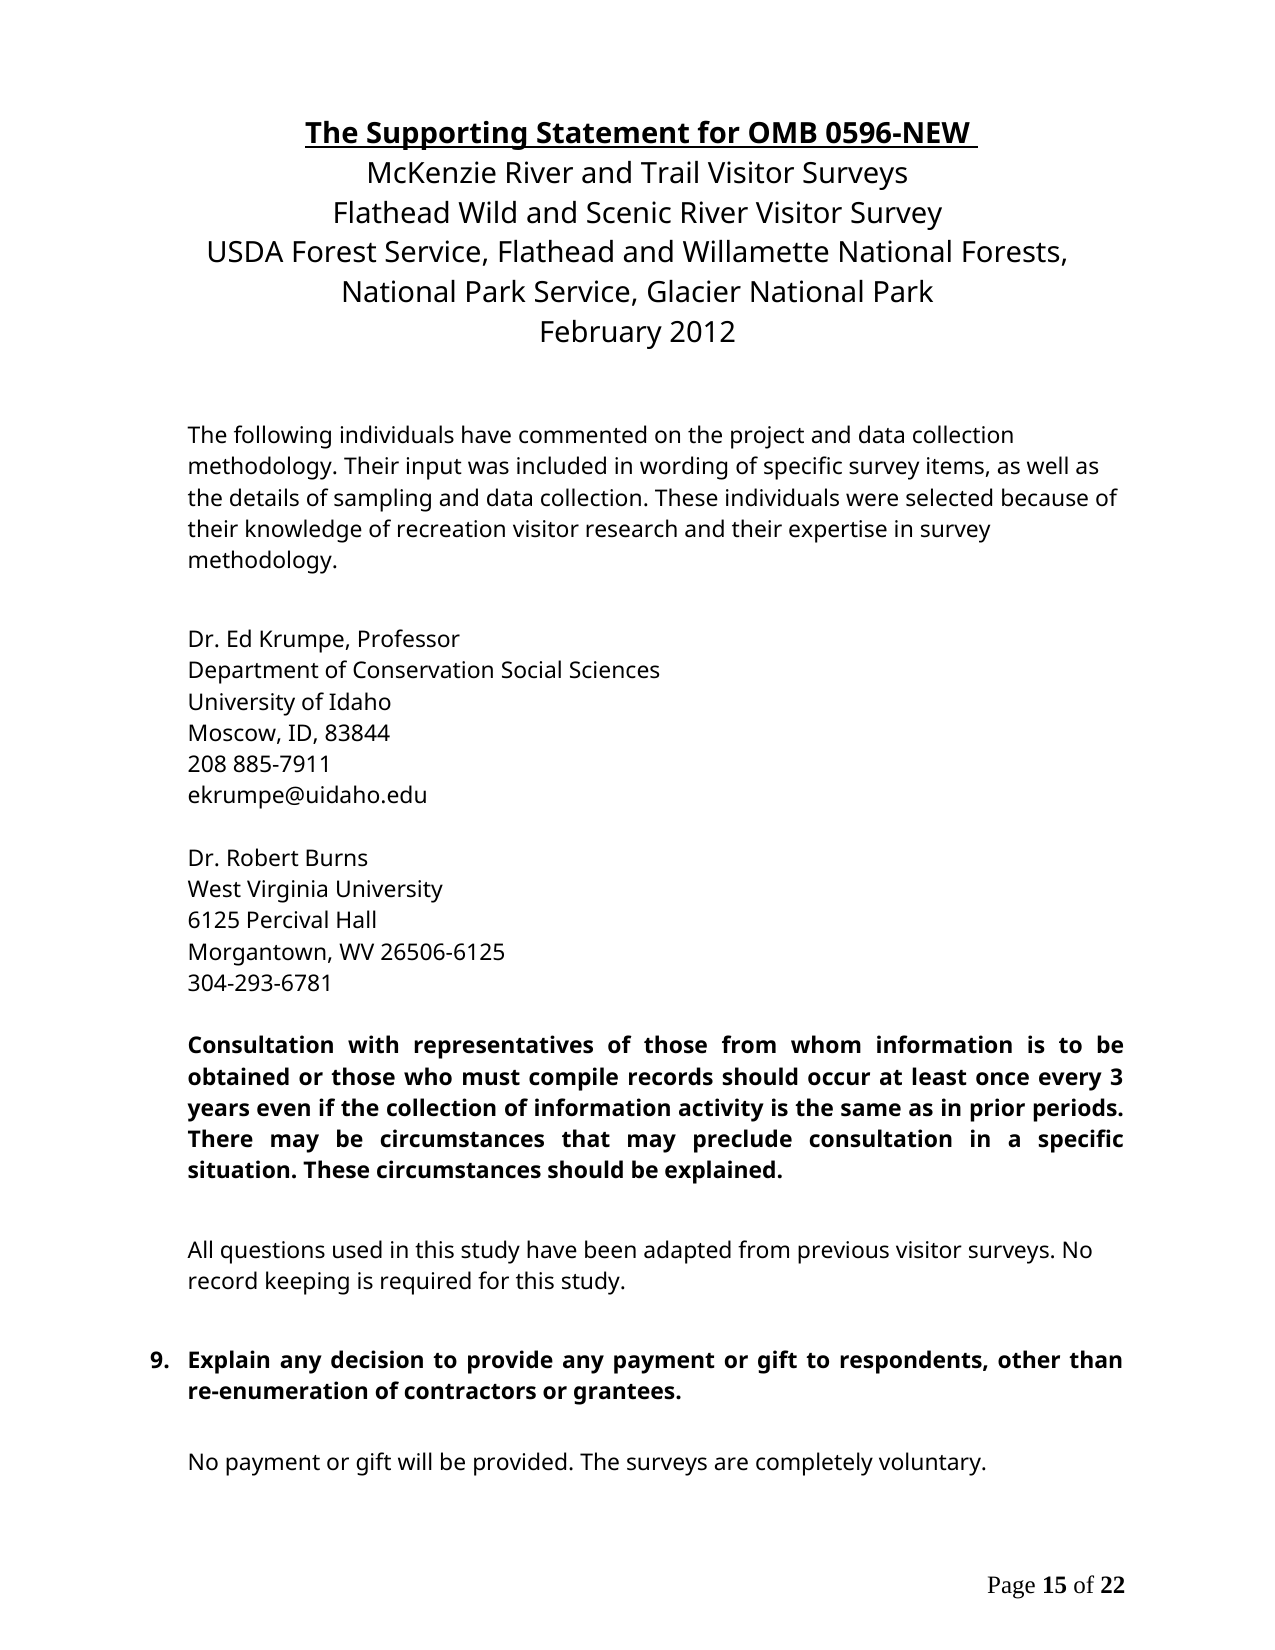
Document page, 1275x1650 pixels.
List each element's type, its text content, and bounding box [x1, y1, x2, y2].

text The following individuals have commented on the project and data collection methodology. Their input was included in wording of specific survey items, as well as the details of sampling and data collection. These individuals were selected because of their knowledge of recreation visitor research and their expertise in survey methodology. [187, 419, 1125, 575]
text West Virginia University [187, 873, 1125, 904]
text Department of Conservation Social Sciences [187, 654, 1125, 686]
text 6125 Percival Hall Morgantown, WV 26506-6125 304-293-6781 [187, 904, 1125, 998]
text Consultation with representatives of those from whom information is to be obtained or those who must compile records should occur at least once every 3 years even if the collection of information activity is the same as in prior periods. There may be circumstances that may preclude consultation in a specific situation. These circumstances should be explained. [187, 1029, 1125, 1186]
text All questions used in this study have been adapted from previous visitor surveys. No record keeping is required for this study. [187, 1233, 1125, 1296]
text 208 885-7911 [187, 748, 1125, 779]
text University of Idaho [187, 686, 1125, 717]
text Dr. Robert Burns [187, 842, 1125, 873]
text No payment or gift will be provided. The surveys are completely voluntary. [150, 1446, 1125, 1477]
text Dr. Ed Krumpe, Professor [187, 623, 1125, 654]
text Moscow, ID, 83844 [187, 717, 1125, 748]
list Explain any decision to provide any payment or gift to respondents, other than re-enumeration of contractors or grantees. [150, 1344, 1125, 1406]
text ekrumpe@uidaho.edu [187, 779, 1125, 811]
